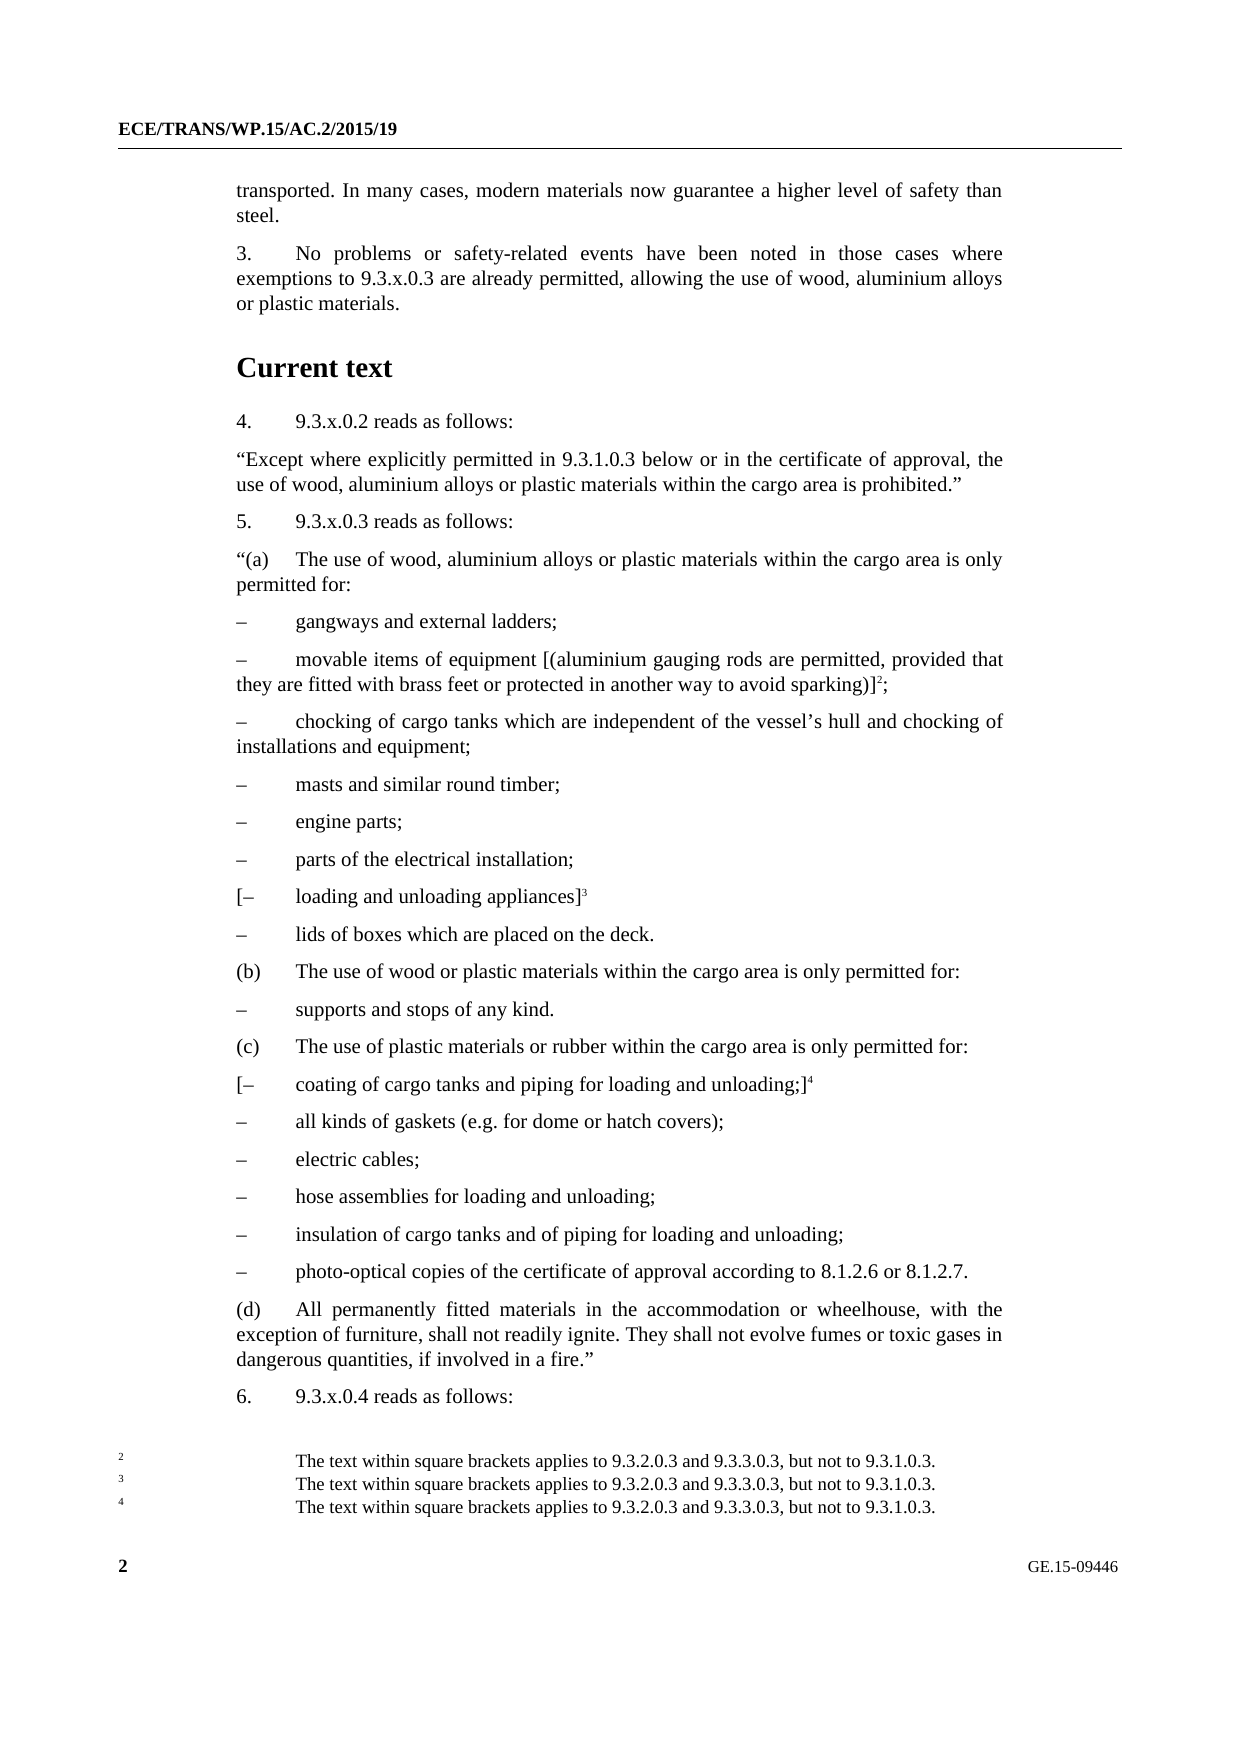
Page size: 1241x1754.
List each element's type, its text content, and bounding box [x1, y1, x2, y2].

text – supports and stops of any kind. [236, 996, 1004, 1021]
text 6. 9.3.x.0.4 reads as follows: [236, 1383, 1004, 1408]
text 3. No problems or safety-related events have been noted in those cases where exemptions to 9.3.x.0.3 are already permitted, allowing the use of wood, aluminium alloys or plastic materials. [236, 240, 1004, 315]
text 4. 9.3.x.0.2 reads as follows: [236, 408, 1004, 433]
text (c) The use of plastic materials or rubber within the cargo area is only permitted for: [236, 1033, 1004, 1058]
text – movable items of equipment [(aluminium gauging rods are permitted, provided that they are fitted with brass feet or protected in another way to avoid sparking)]; [236, 646, 1004, 696]
text – hose assemblies for loading and unloading; [236, 1183, 1004, 1208]
text (b) The use of wood or plastic materials within the cargo area is only permitted for: [236, 958, 1004, 983]
text [– coating of cargo tanks and piping for loading and unloading;] [236, 1071, 1004, 1096]
text – engine parts; [236, 808, 1004, 833]
text – all kinds of gaskets (e.g. for dome or hatch covers); [236, 1108, 1004, 1133]
text “Except where explicitly permitted in 9.3.1.0.3 below or in the certificate of approval, the use of wood, aluminium alloys or plastic materials within the cargo area is prohibited.” [236, 446, 1004, 496]
text “(a) The use of wood, aluminium alloys or plastic materials within the cargo area is only permitted for: [236, 546, 1004, 596]
text 5. 9.3.x.0.3 reads as follows: [236, 508, 1004, 533]
text Current text [118, 352, 1004, 383]
text – electric cables; [236, 1146, 1004, 1171]
text [– loading and unloading appliances] [236, 883, 1004, 908]
text – photo-optical copies of the certificate of approval according to 8.1.2.6 or 8.1.2.7. [236, 1258, 1004, 1283]
text (d) All permanently fitted materials in the accommodation or wheelhouse, with the exception of furniture, shall not readily ignite. They shall not evolve fumes or toxic gases in dangerous quantities, if involved in a fire.” [236, 1296, 1004, 1371]
text – lids of boxes which are placed on the deck. [236, 921, 1004, 946]
text – insulation of cargo tanks and of piping for loading and unloading; [236, 1221, 1004, 1246]
text – gangways and external ladders; [236, 608, 1004, 633]
text – parts of the electrical installation; [236, 846, 1004, 871]
text – chocking of cargo tanks which are independent of the vessel’s hull and chocking of installations and equipment; [236, 708, 1004, 758]
text – masts and similar round timber; [236, 771, 1004, 796]
